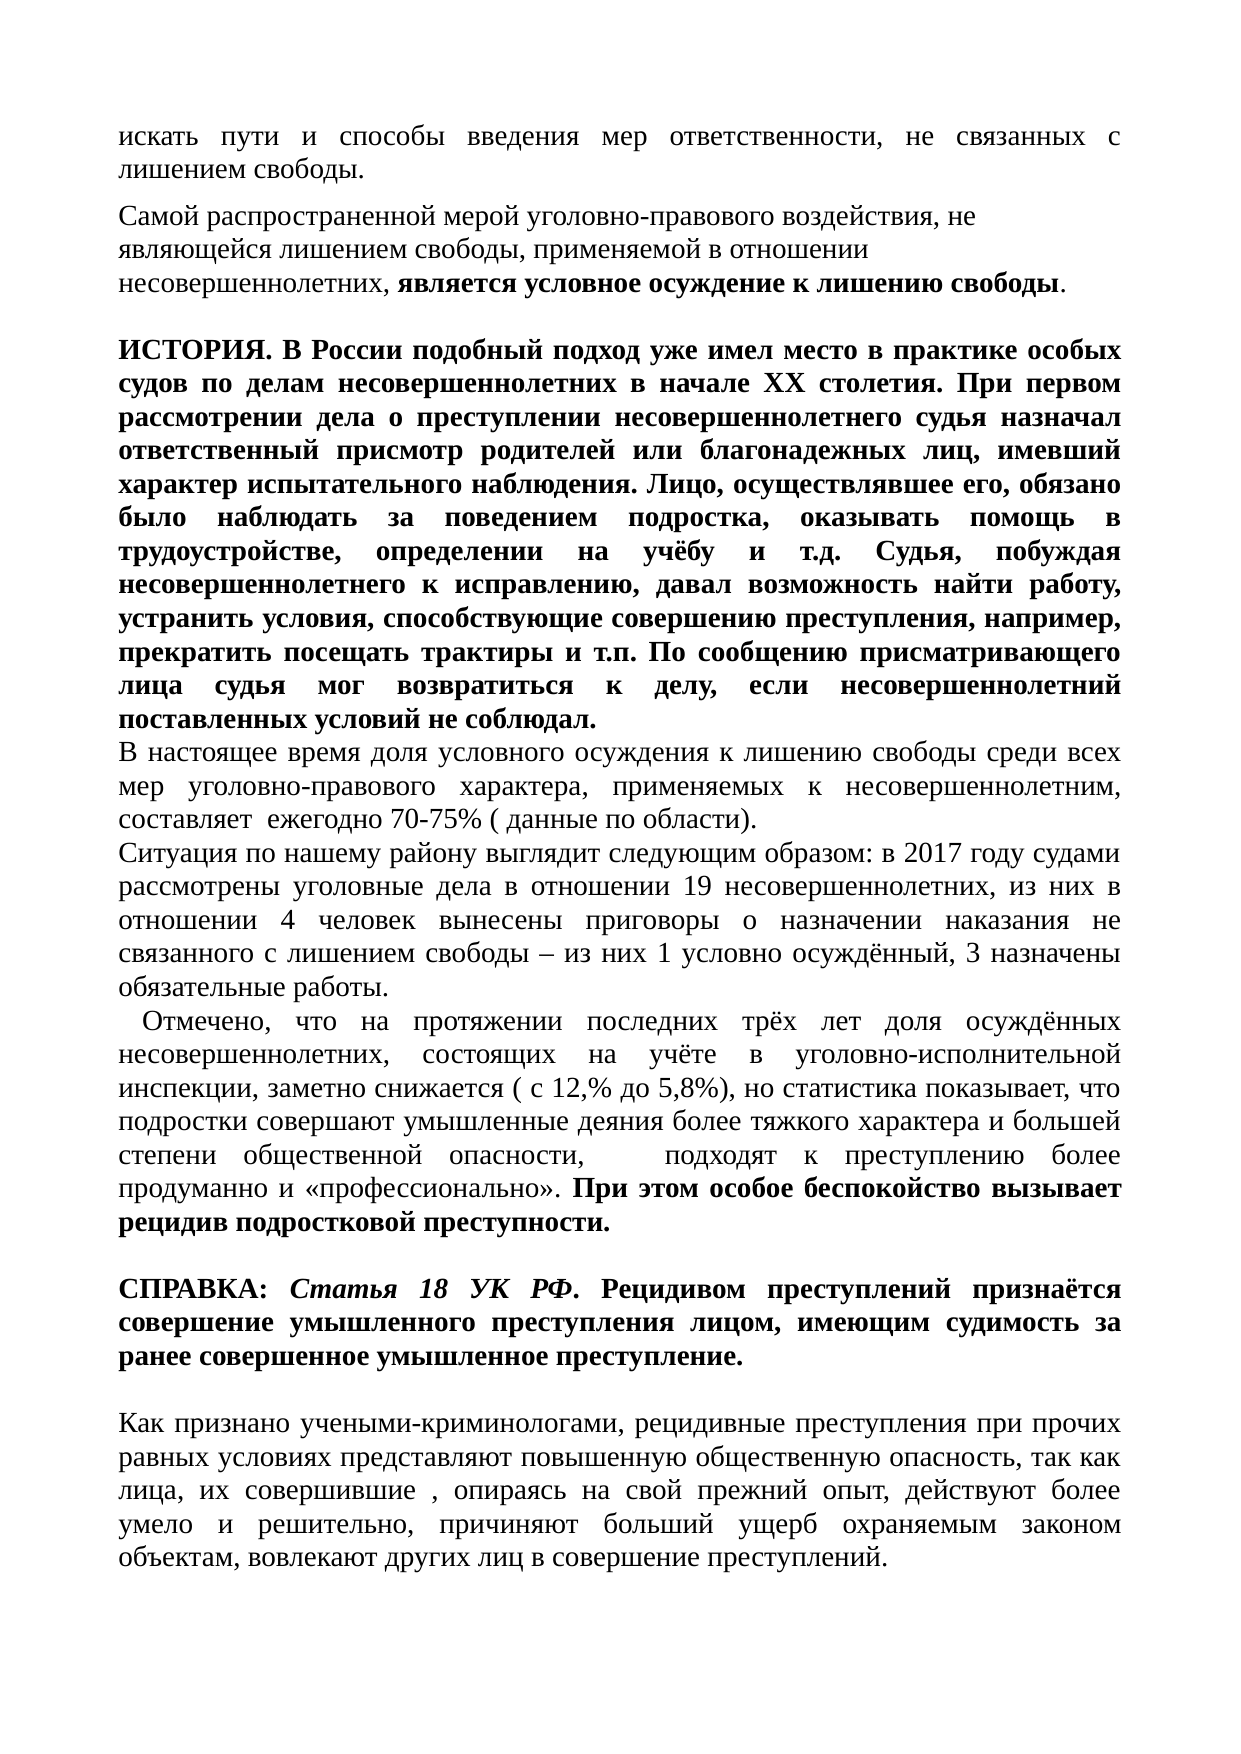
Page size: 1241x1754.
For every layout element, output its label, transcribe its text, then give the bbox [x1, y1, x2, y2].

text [118, 118, 1122, 185]
text Отмечено, что на протяжении последних трёх лет доля осуждённых несовершеннолетних, состоящих на учёте в уголовно-исполнительной инспекции, заметно снижается ( с 12,% до 5,8%), но статистика показывает, что подростки совершают умышленные деяния более тяжкого характера и большей степени общественной опасности, подходят к преступлению более продуманно и «профессионально». При этом особое беспокойство вызывает рецидив подростковой преступности. [118, 1003, 1122, 1237]
text Ситуация по нашему району выглядит следующим образом: в 2017 году судами рассмотрены уголовные дела в отношении 19 несовершеннолетних, из них в отношении 4 человек вынесены приговоры о назначении наказания не связанного с лишением свободы – из них 1 условно осуждённый, 3 назначены обязательные работы. [118, 835, 1122, 1003]
text СПРАВКА: Статья 18 УК РФ. Рецидивом преступлений признаётся совершение умышленного преступления лицом, имеющим судимость за ранее совершенное умышленное преступление. [118, 1271, 1122, 1372]
text Самой распространенной мерой уголовно-правового воздействия, не являющейся лишением свободы, применяемой в отношении несовершеннолетних, является условное осуждение к лишению свободы. [118, 198, 1122, 298]
text ИСТОРИЯ. В России подобный подход уже имел место в практике особых судов по делам несовершеннолетних в начале ХХ столетия. При первом рассмотрении дела о преступлении несовершеннолетнего судья назначал ответственный присмотр родителей или благонадежных лиц, имевший характер испытательного наблюдения. Лицо, осуществлявшее его, обязано было наблюдать за поведением подростка, оказывать помощь в трудоустройстве, определении на учёбу и т.д. Судья, побуждая несовершеннолетнего к исправлению, давал возможность найти работу, устранить условия, способствующие совершению преступления, например, прекратить посещать трактиры и т.п. По сообщению присматривающего лица судья мог возвратиться к делу, если несовершеннолетний поставленных условий не соблюдал. [118, 332, 1122, 734]
text В настоящее время доля условного осуждения к лишению свободы среди всех мер уголовно-правового характера, применяемых к несовершеннолетним, составляет ежегодно 70-75% ( данные по области). [118, 734, 1122, 835]
text Как признано учеными-криминологами, рецидивные преступления при прочих равных условиях представляют повышенную общественную опасность, так как лица, их совершившие , опираясь на свой прежний опыт, действуют более умело и решительно, причиняют больший ущерб охраняемым законом объектам, вовлекают других лиц в совершение преступлений. [118, 1405, 1122, 1573]
